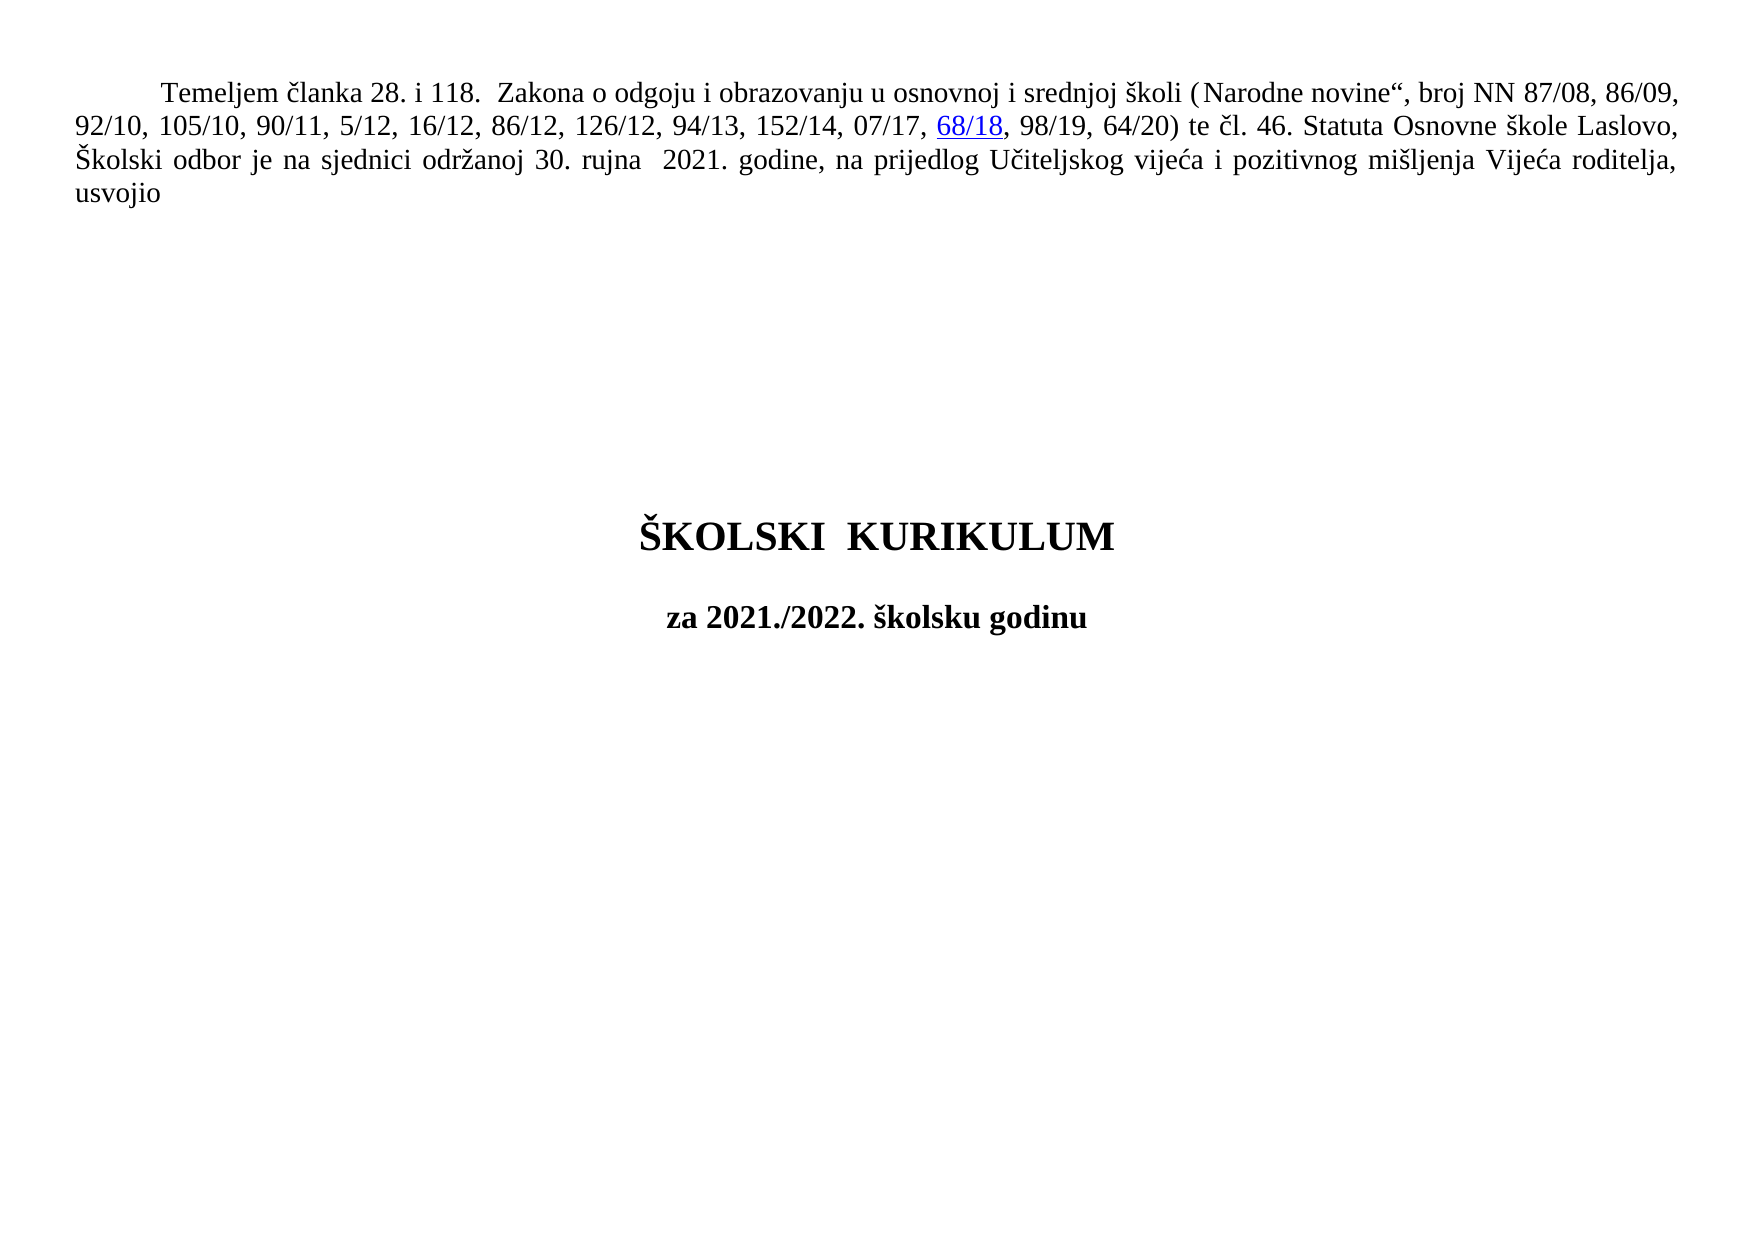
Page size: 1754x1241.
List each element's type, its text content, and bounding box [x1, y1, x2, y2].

text ŠKOLSKI KURIKULUM [75, 511, 1679, 559]
text Temeljem članka 28. i 118. Zakona o odgoju i obrazovanju u osnovnoj i srednjoj školi (Narodne novine“, broj NN 87/08, 86/09, 92/10, 105/10, 90/11, 5/12, 16/12, 86/12, 126/12, 94/13, 152/14, 07/17, 68/18, 98/19, 64/20) te čl. 46. Statuta Osnovne škole Laslovo, Školski odbor je na sjednici održanoj 30. rujna 2021. godine, na prijedlog Učiteljskog vijeća i pozitivnog mišljenja Vijeća roditelja, usvojio [75, 75, 1679, 209]
text za 2021./2022. školsku godinu [75, 597, 1679, 636]
